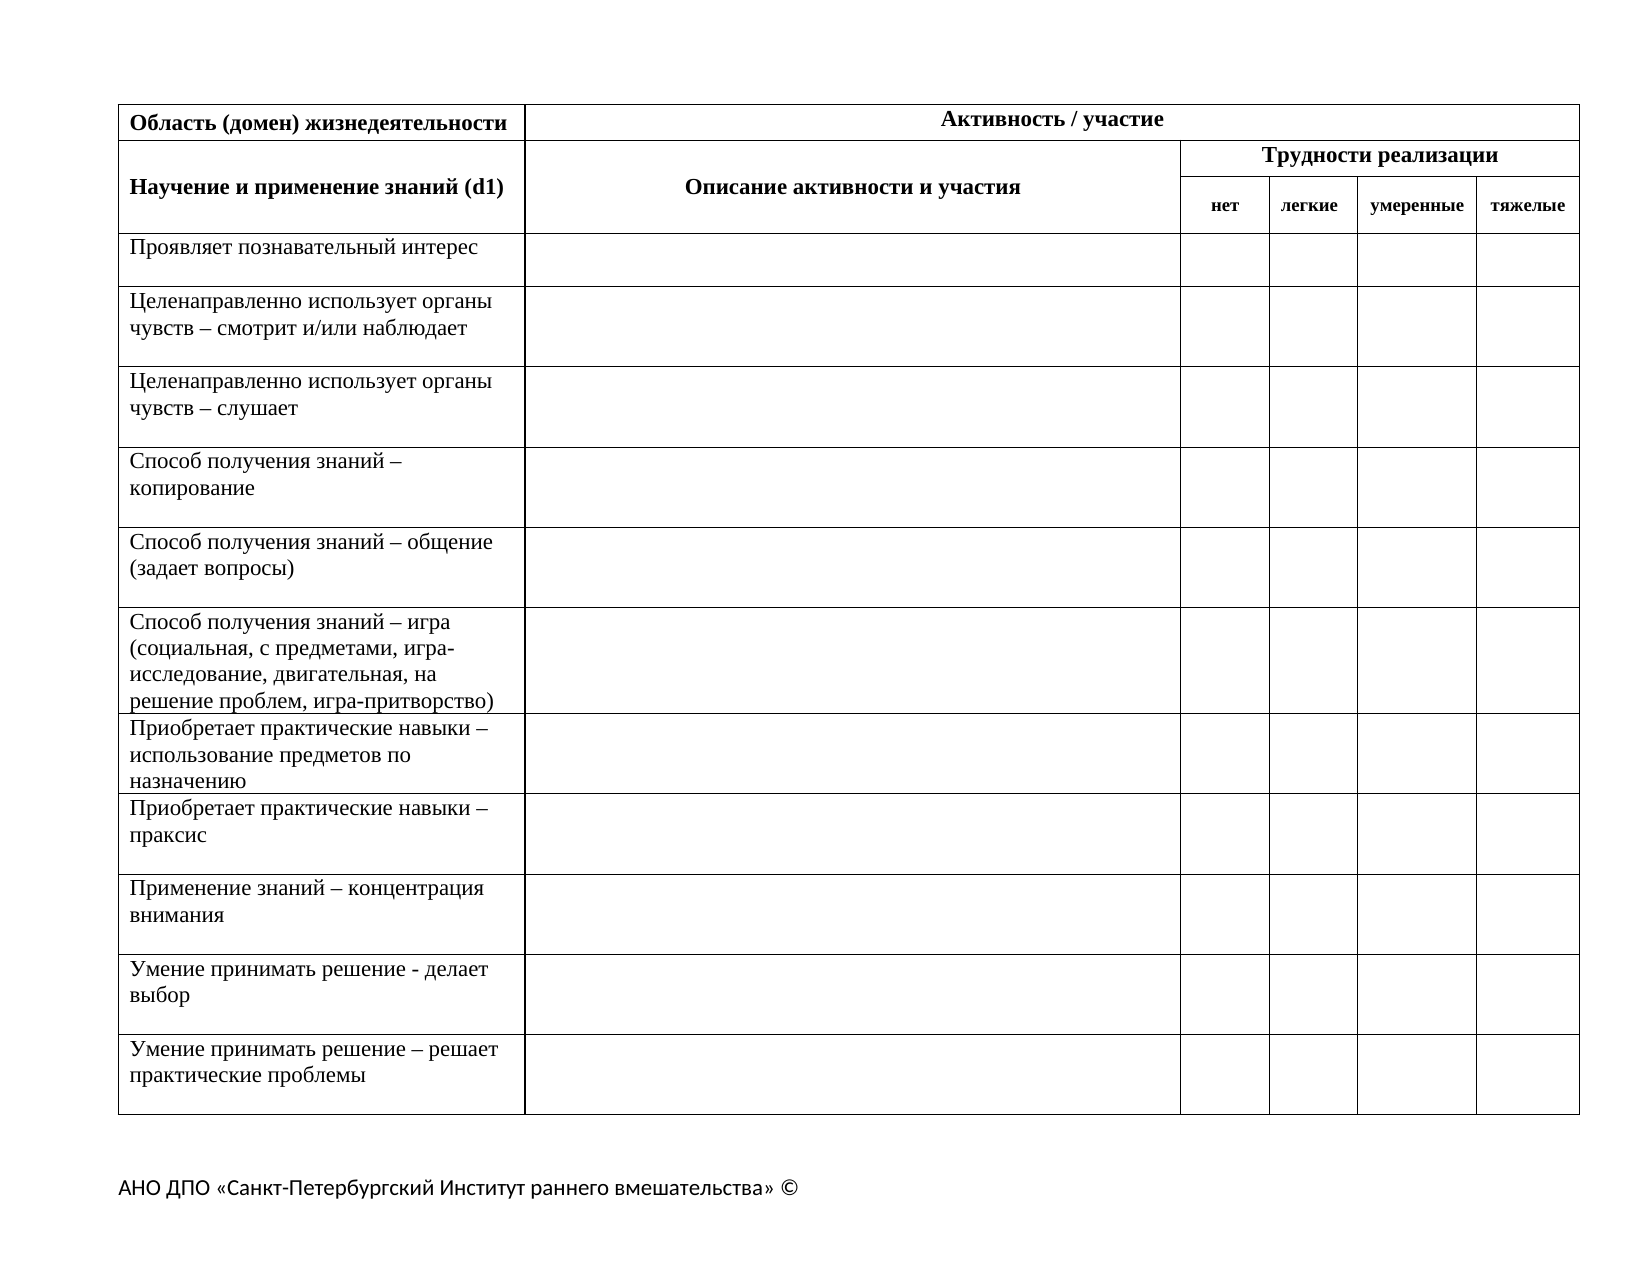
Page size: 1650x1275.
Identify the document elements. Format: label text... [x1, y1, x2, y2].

table_cell [1477, 367, 1579, 447]
table_cell Целенаправленно использует органы чувств – смотрит и/или наблюдает [119, 287, 524, 366]
table_cell [1358, 794, 1476, 873]
table_cell [1270, 528, 1357, 607]
table_cell [1358, 714, 1476, 793]
table_cell Способ получения знаний – игра (социальная, с предметами, игра-исследование, двигательная, на решение проблем, игра-притворство) [119, 608, 524, 713]
table_cell [526, 794, 1180, 873]
table_cell [1358, 875, 1476, 953]
table_cell [1181, 794, 1269, 873]
table_cell [1181, 528, 1269, 607]
table_cell [1358, 367, 1476, 447]
table_cell [1358, 1035, 1476, 1114]
table_cell Приобретает практические навыки – использование предметов по назначению [119, 714, 524, 793]
table_cell [526, 448, 1180, 527]
table_cell [1358, 955, 1476, 1034]
table_cell Трудности реализации [1181, 141, 1579, 176]
table_cell нет [1181, 177, 1269, 233]
table_cell [1358, 287, 1476, 366]
table_cell [1270, 367, 1357, 447]
table_cell [1270, 955, 1357, 1034]
table_header Область (домен) жизнедеятельности [119, 105, 524, 139]
table_cell [1358, 448, 1476, 527]
table_cell Применение знаний – концентрация внимания [119, 875, 524, 953]
table_cell Описание активности и участия [526, 141, 1180, 233]
table_cell Проявляет познавательный интерес [119, 234, 524, 286]
table_cell Умение принимать решение – решает практические проблемы [119, 1035, 524, 1114]
table_header Активность / участие [526, 105, 1579, 139]
table_cell [1270, 608, 1357, 713]
table_cell [526, 367, 1180, 447]
table_cell [1181, 955, 1269, 1034]
table_cell [1270, 875, 1357, 953]
table_cell Научение и применение знаний (d1) [119, 141, 524, 233]
table_cell [526, 608, 1180, 713]
table_cell [1477, 794, 1579, 873]
table_cell [1181, 448, 1269, 527]
table_cell [1181, 714, 1269, 793]
table_cell [1270, 714, 1357, 793]
table_cell [1477, 875, 1579, 953]
table_cell умеренные [1358, 177, 1476, 233]
table_cell тяжелые [1477, 177, 1579, 233]
table_cell [1181, 367, 1269, 447]
table_cell Приобретает практические навыки – праксис [119, 794, 524, 873]
table_cell [526, 955, 1180, 1034]
table_cell [1181, 287, 1269, 366]
table_cell [1477, 448, 1579, 527]
table_cell [1358, 528, 1476, 607]
table_cell [1477, 287, 1579, 366]
table_cell [526, 234, 1180, 286]
table_cell [1270, 794, 1357, 873]
table_cell [1270, 234, 1357, 286]
table_cell [1181, 234, 1269, 286]
table_cell [526, 714, 1180, 793]
table_cell [1477, 608, 1579, 713]
table_cell [1270, 1035, 1357, 1114]
table_cell [526, 1035, 1180, 1114]
table_cell Целенаправленно использует органы чувств – слушает [119, 367, 524, 447]
table_cell [1477, 528, 1579, 607]
table_cell [1181, 875, 1269, 953]
table_cell [526, 528, 1180, 607]
table_cell [1477, 234, 1579, 286]
table_cell [1181, 608, 1269, 713]
table_cell [1477, 955, 1579, 1034]
table_cell легкие [1270, 177, 1357, 233]
table_cell [1358, 608, 1476, 713]
table_cell [526, 875, 1180, 953]
table_cell Умение принимать решение - делает выбор [119, 955, 524, 1034]
table_cell [1477, 1035, 1579, 1114]
table_cell [1181, 1035, 1269, 1114]
table_cell [1270, 448, 1357, 527]
table_cell [1477, 714, 1579, 793]
table_cell Способ получения знаний – копирование [119, 448, 524, 527]
table_cell [1270, 287, 1357, 366]
table_cell [1358, 234, 1476, 286]
table_cell Способ получения знаний – общение (задает вопросы) [119, 528, 524, 607]
table_cell [526, 287, 1180, 366]
